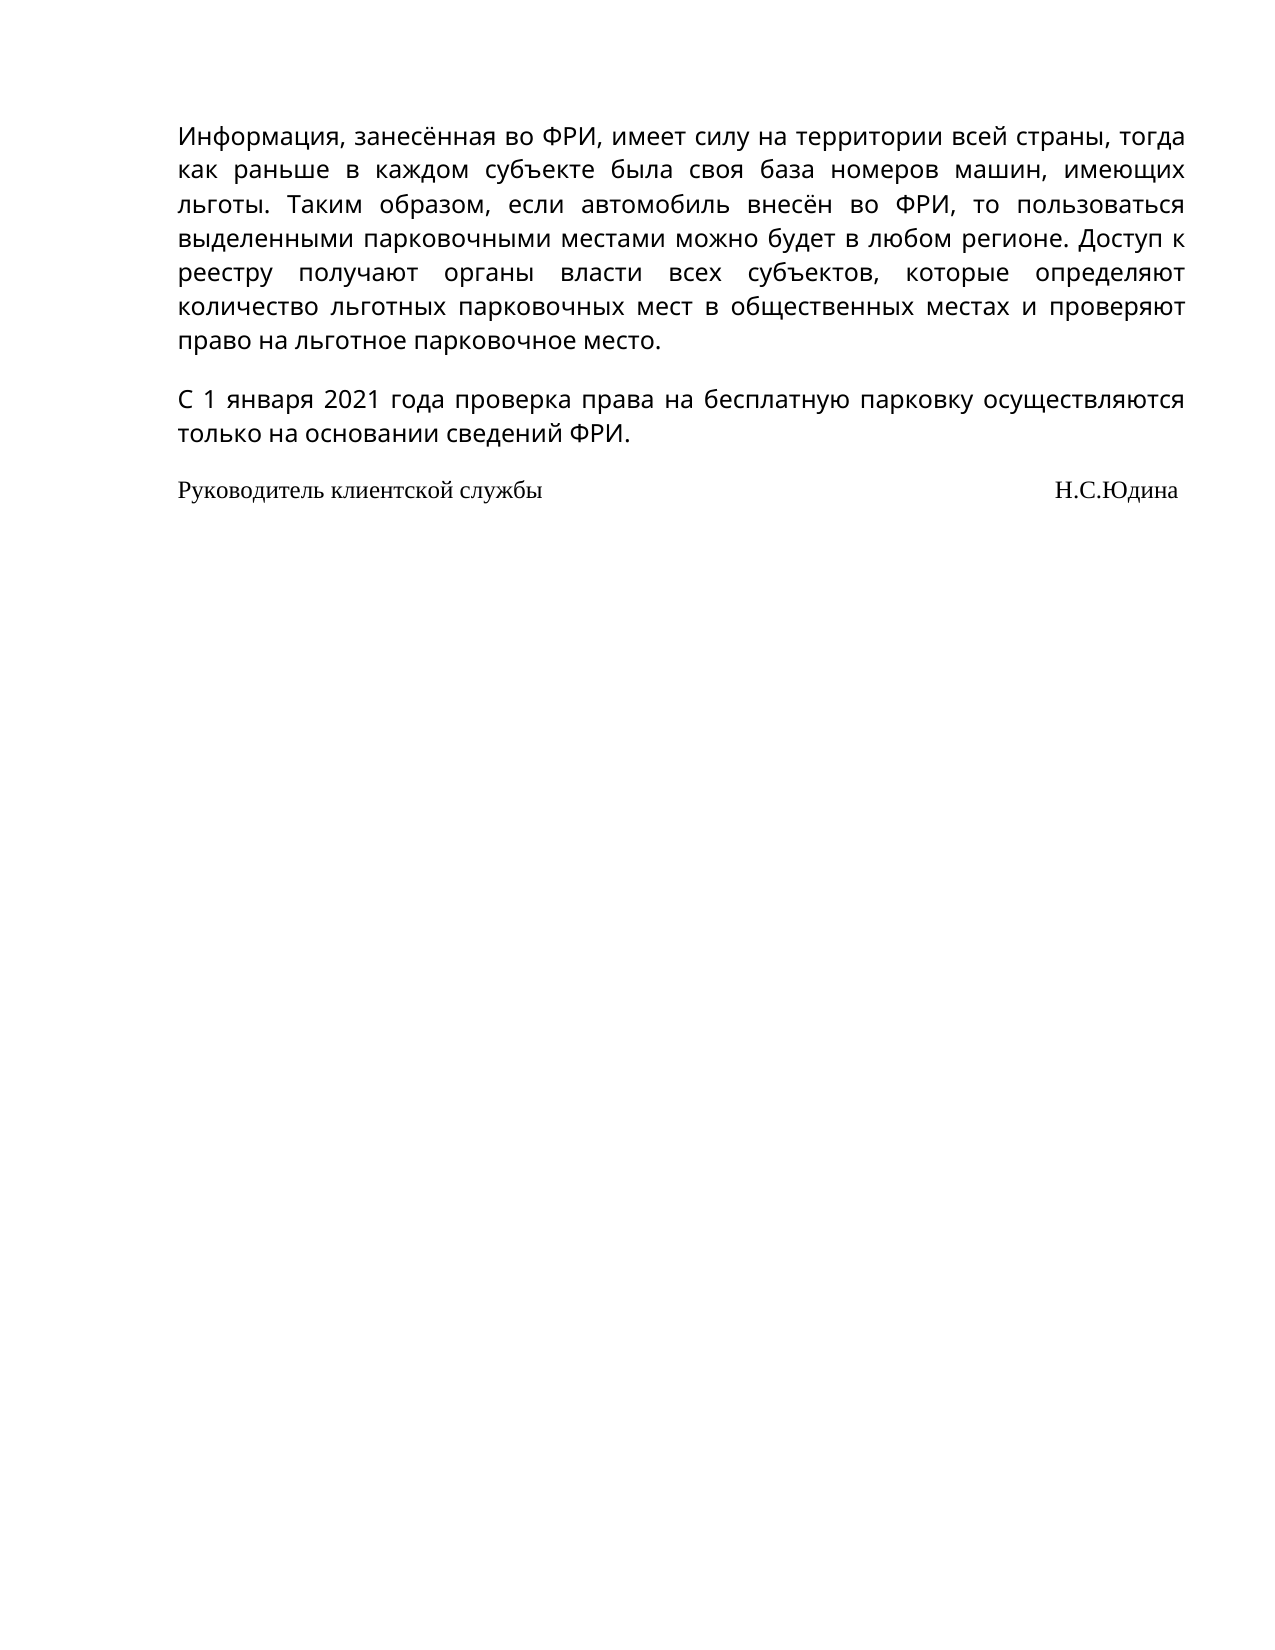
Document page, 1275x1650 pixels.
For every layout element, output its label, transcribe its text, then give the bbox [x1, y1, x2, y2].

text Информация, занесённая во ФРИ, имеет силу на территории всей страны, тогда как раньше в каждом субъекте была своя база номеров машин, имеющих льготы. Таким образом, если автомобиль внесён во ФРИ, то пользоваться выделенными парковочными местами можно будет в любом регионе. Доступ к реестру получают органы власти всех субъектов, которые определяют количество льготных парковочных мест в общественных местах и проверяют право на льготное парковочное место. [177, 118, 1186, 357]
text Руководитель клиентской службы Н.С.Юдина [177, 475, 1186, 503]
text С 1 января 2021 года проверка права на бесплатную парковку осуществляются только на основании сведений ФРИ. [177, 382, 1186, 450]
